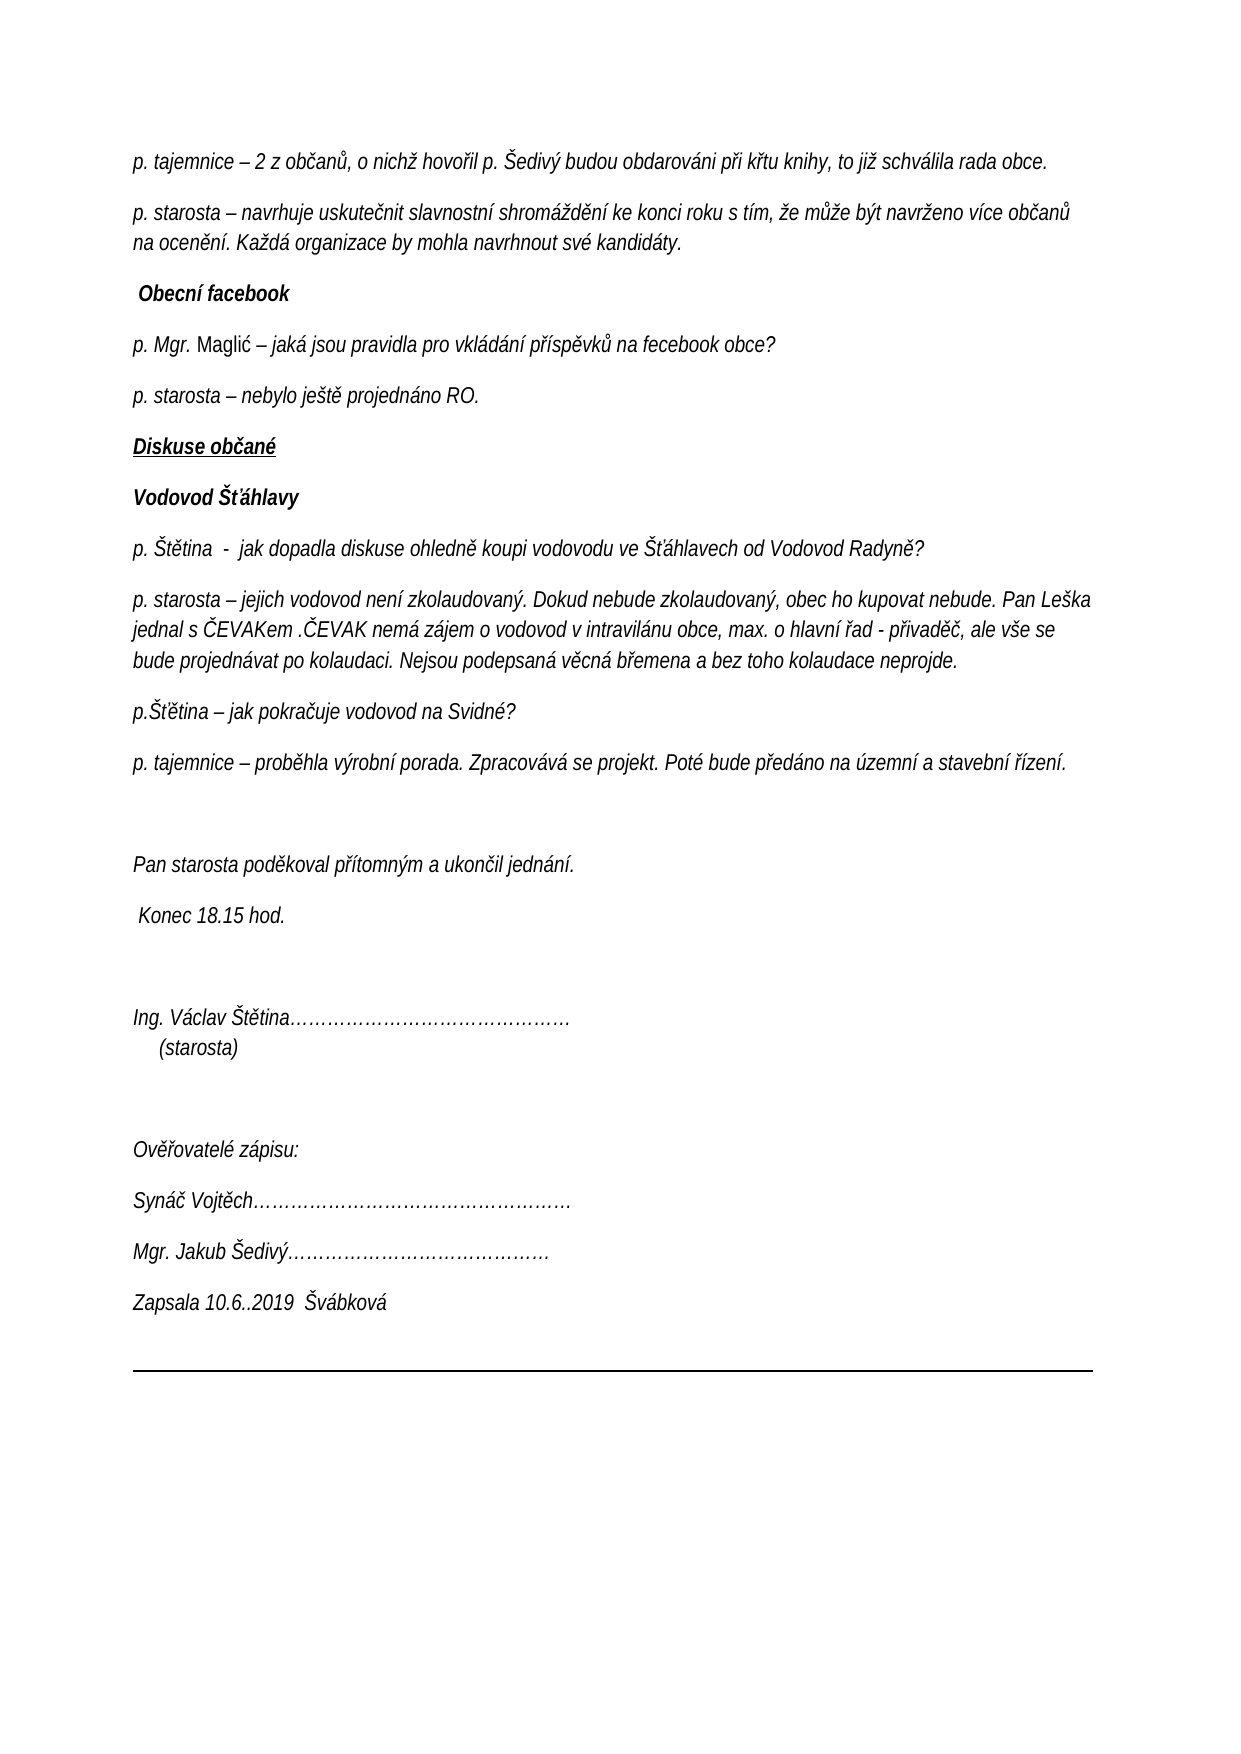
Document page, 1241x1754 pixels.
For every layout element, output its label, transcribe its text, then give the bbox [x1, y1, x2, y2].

text Vodovod Šťáhlavy [133, 484, 1093, 510]
text Synáč Vojtěch…………………………………………… [133, 1187, 1093, 1213]
text p. Štětina - jak dopadla diskuse ohledně koupi vodovodu ve Šťáhlavech od Vodovod Radyně? [133, 535, 1093, 561]
text Ing. Václav Štětina……………………………………… [133, 1004, 1093, 1030]
text p. starosta – navrhuje uskutečnit slavnostní shromáždění ke konci roku s tím, že může být navrženo více občanů na ocenění. Každá organizace by mohla navrhnout své kandidáty. [133, 199, 1093, 255]
text Konec 18.15 hod. [133, 902, 1093, 928]
text Mgr. Jakub Šedivý…………………………………… [133, 1238, 1093, 1264]
text (starosta) [133, 1034, 1093, 1060]
text p. starosta – nebylo ještě projednáno RO. [133, 382, 1093, 408]
text p. tajemnice – 2 z občanů, o nichž hovořil p. Šedivý budou obdarováni při křtu knihy, to již schválila rada obce. [133, 148, 1093, 174]
text Diskuse občané [133, 433, 1093, 459]
text Obecní facebook [133, 280, 1093, 306]
text p.Šťětina – jak pokračuje vodovod na Svidné? [133, 698, 1093, 724]
list Pan starosta poděkoval přítomným a ukončil jednání. [133, 851, 1093, 877]
text p. Mgr. Maglić – jaká jsou pravidla pro vkládání příspěvků na fecebook obce? [133, 331, 1093, 357]
text Ověřovatelé zápisu: [133, 1136, 1093, 1162]
text p. starosta – jejich vodovod není zkolaudovaný. Dokud nebude zkolaudovaný, obec ho kupovat nebude. Pan Leška jednal s ČEVAKem .ČEVAK nemá zájem o vodovod v intravilánu obce, max. o hlavní řad - přivaděč, ale vše se bude projednávat po kolaudaci. Nejsou podepsaná věcná břemena a bez toho kolaudace neprojde. [133, 586, 1093, 673]
text Zapsala 10.6..2019 Švábková [133, 1289, 1093, 1316]
text p. tajemnice – proběhla výrobní porada. Zpracovává se projekt. Poté bude předáno na územní a stavební řízení. [133, 749, 1093, 775]
